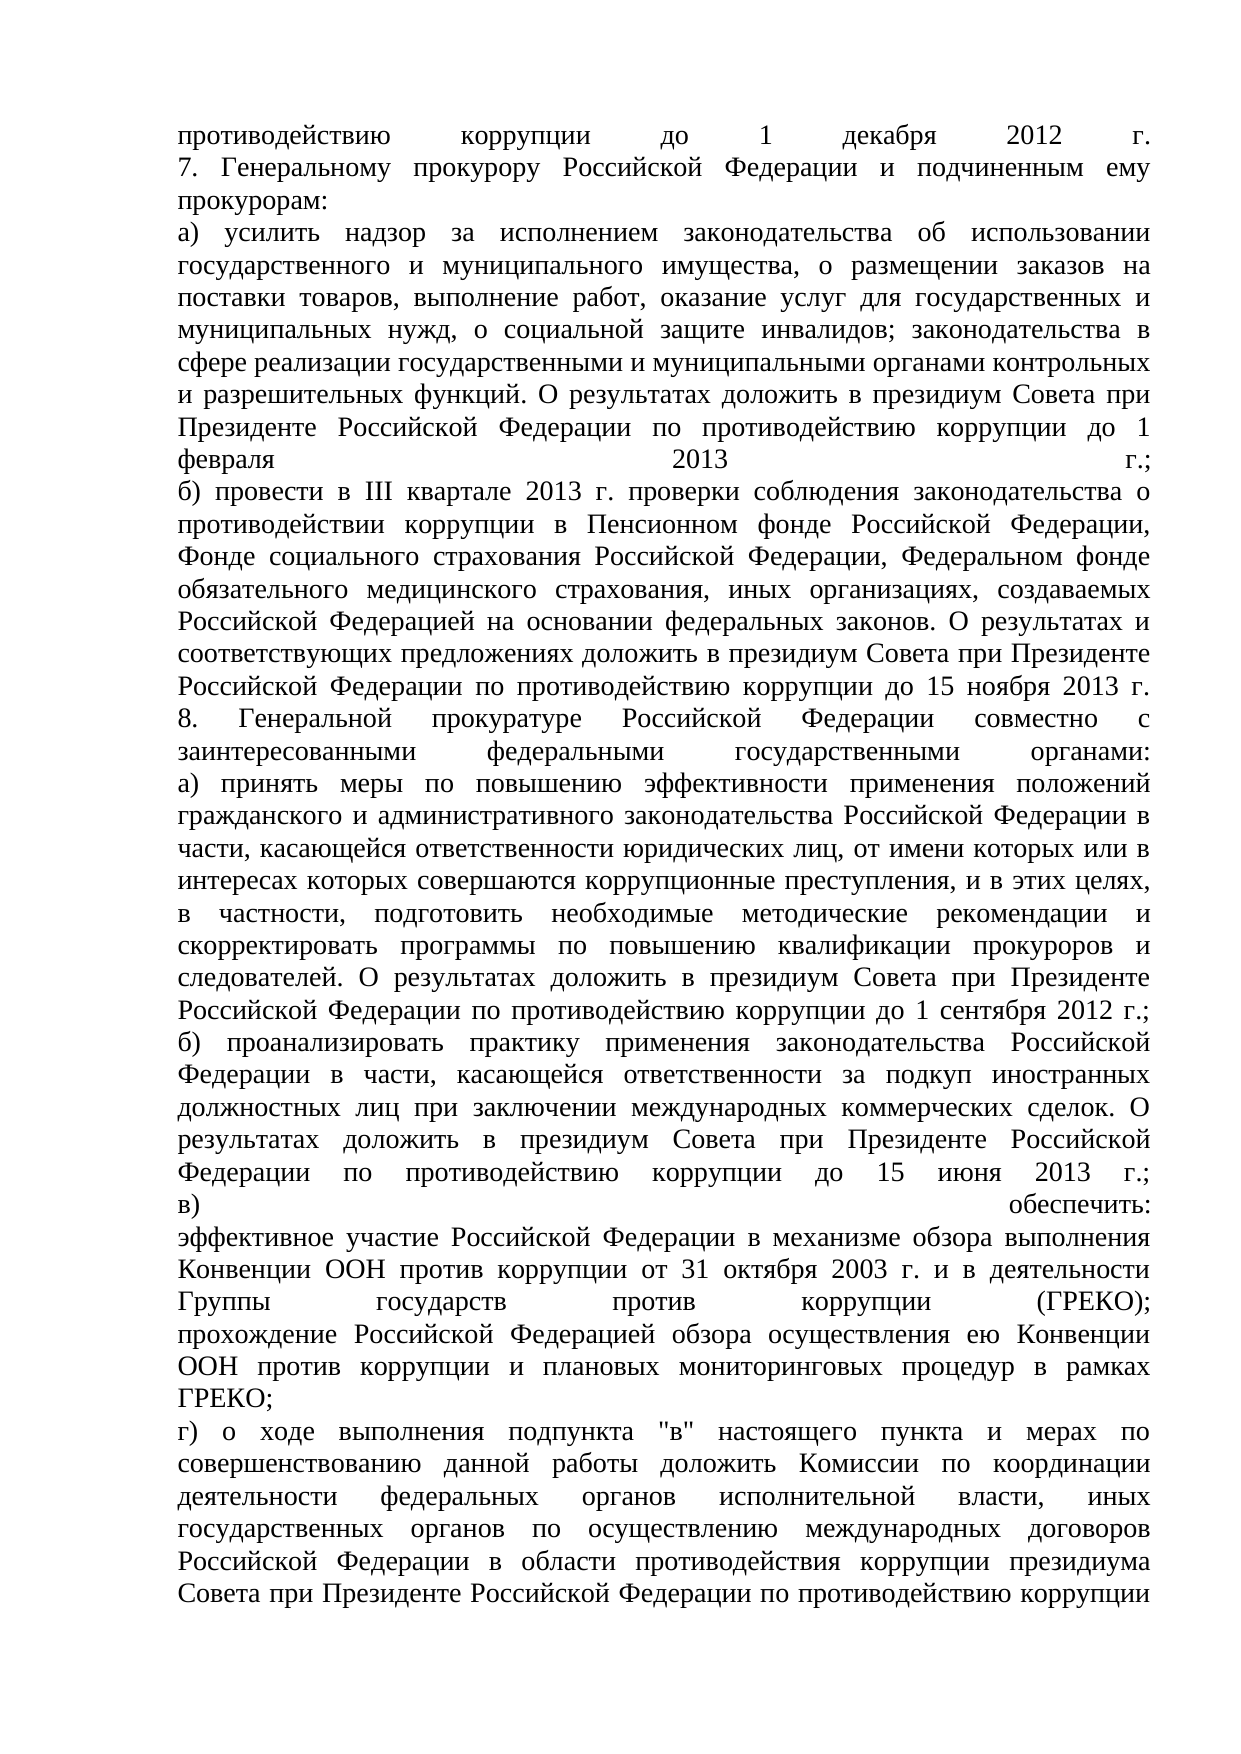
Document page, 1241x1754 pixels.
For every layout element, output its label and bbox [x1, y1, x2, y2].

text [177, 118, 1152, 1608]
